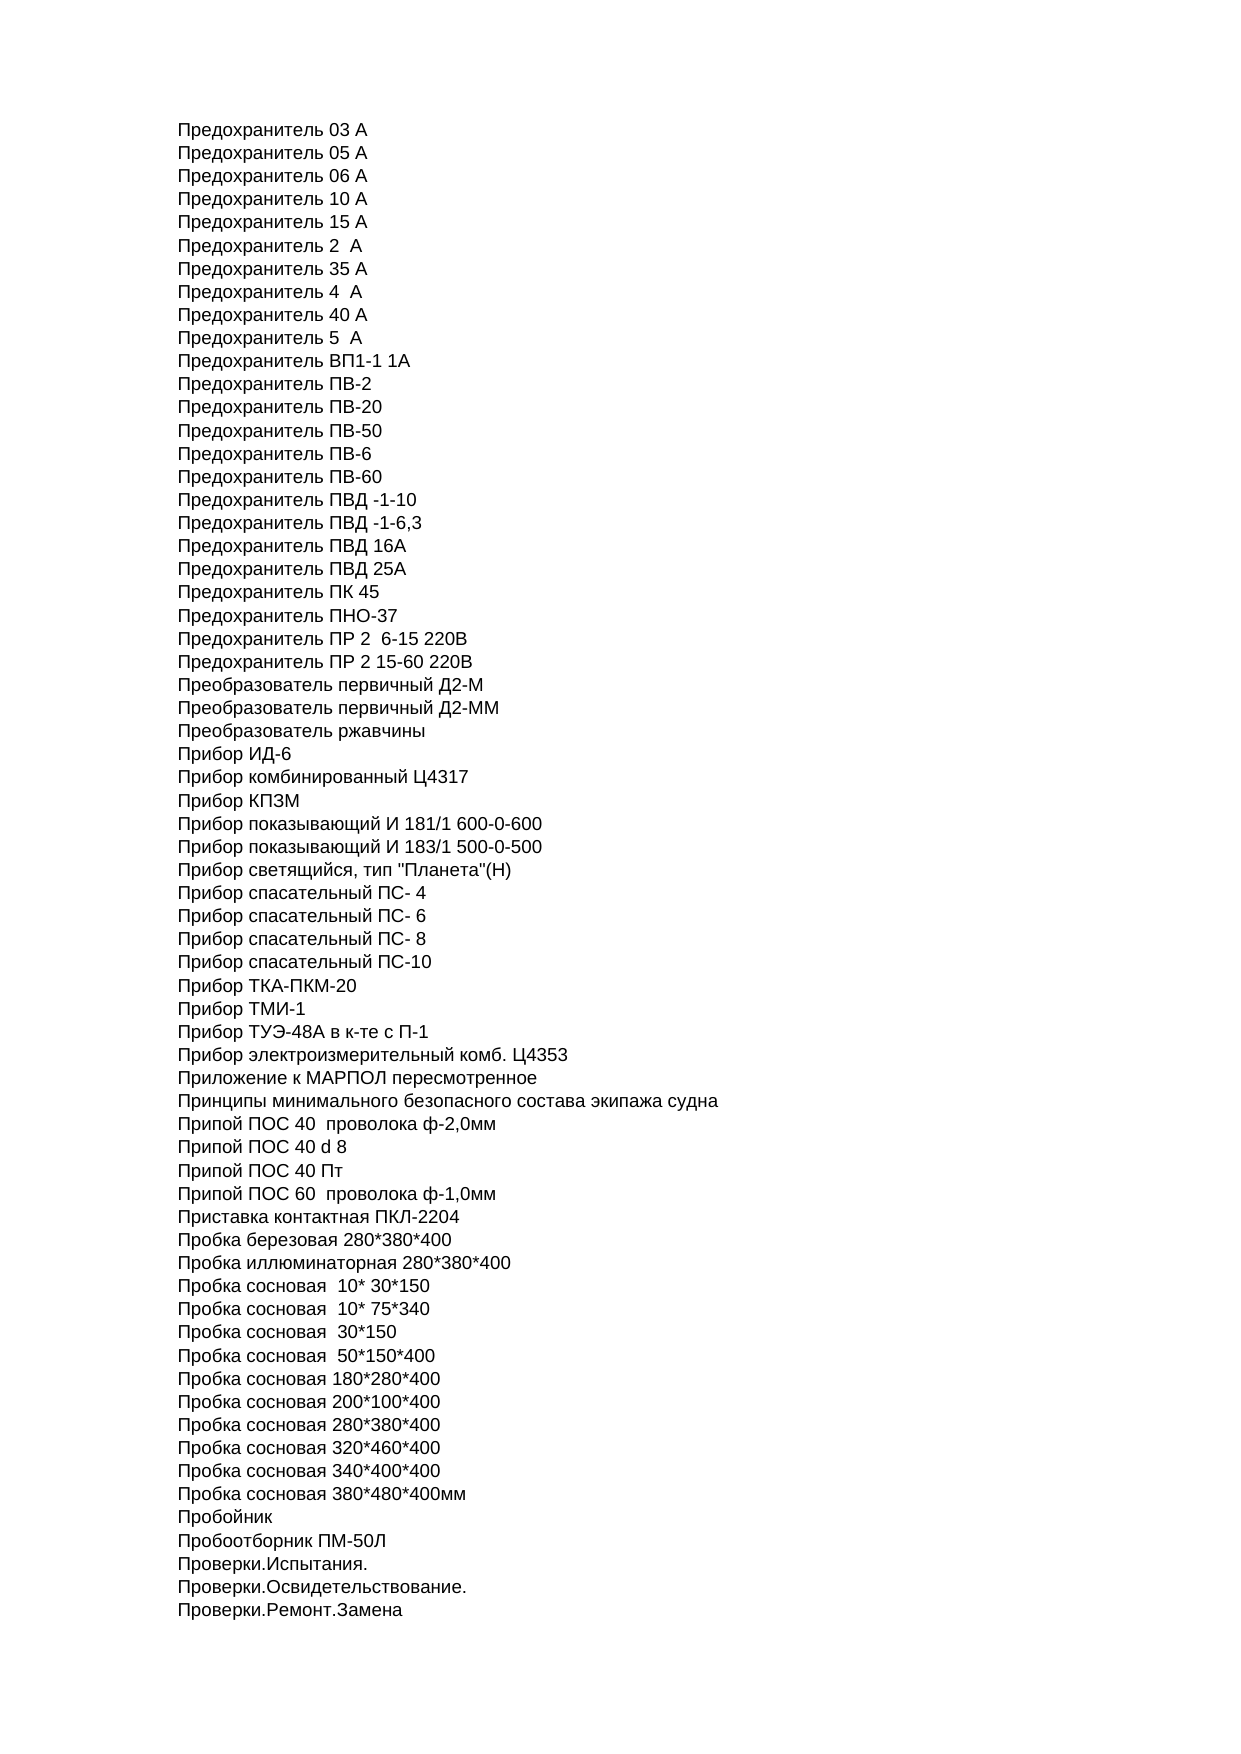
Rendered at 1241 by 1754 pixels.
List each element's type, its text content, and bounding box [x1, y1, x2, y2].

table_cell Пробка сосновая 10* 30*150 [177, 1274, 756, 1297]
table_cell Предохранитель 06 А [177, 164, 756, 187]
table_cell Приставка контактная ПКЛ-2204 [177, 1205, 756, 1228]
table_cell Прибор ИД-6 [177, 743, 756, 766]
table_cell Пробка березовая 280*380*400 [177, 1228, 756, 1251]
table_cell Предохранитель ВП1-1 1А [177, 349, 756, 372]
table_cell Проверки.Освидетельствование. [177, 1575, 756, 1598]
table_cell Проверки.Испытания. [177, 1552, 756, 1575]
table_cell Приложение к МАРПОЛ пересмотренное [177, 1066, 756, 1089]
table_cell Предохранитель 15 А [177, 211, 756, 234]
table_cell Предохранитель 40 А [177, 303, 756, 326]
table_cell Предохранитель 03 А [177, 118, 756, 141]
table_cell Прибор светящийся, тип "Планета"(Н) [177, 858, 756, 881]
table_cell Предохранитель ПВД -1-10 [177, 488, 756, 511]
table_cell Пробка сосновая 340*400*400 [177, 1459, 756, 1482]
table_cell Прибор спасательный ПС-10 [177, 951, 756, 974]
table_cell Преобразователь ржавчины [177, 719, 756, 742]
table_cell Пробка сосновая 180*280*400 [177, 1367, 756, 1390]
table_cell Прибор КПЗМ [177, 789, 756, 812]
table_cell Предохранитель ПВ-2 [177, 373, 756, 396]
table_cell Предохранитель 2 А [177, 234, 756, 257]
table_cell Предохранитель ПР 2 6-15 220В [177, 627, 756, 650]
table_cell Прибор спасательный ПС- 4 [177, 881, 756, 904]
table_cell Пробка сосновая 320*460*400 [177, 1436, 756, 1459]
table_cell Прибор комбинированный Ц4317 [177, 766, 756, 789]
table_cell Предохранитель ПВД 16А [177, 534, 756, 557]
table_cell Предохранитель ПВ-20 [177, 396, 756, 419]
table_cell Предохранитель ПНО-37 [177, 604, 756, 627]
table_cell Предохранитель ПК 45 [177, 581, 756, 604]
table_cell Предохранитель ПВ-50 [177, 419, 756, 442]
table_cell Предохранитель ПР 2 15-60 220В [177, 650, 756, 673]
table_cell Предохранитель 05 А [177, 141, 756, 164]
table_cell Предохранитель ПВД 25А [177, 558, 756, 581]
table_cell Предохранитель 10 А [177, 188, 756, 211]
table_cell Припой ПОС 40 d 8 [177, 1136, 756, 1159]
table_cell Пробка сосновая 280*380*400 [177, 1413, 756, 1436]
table_cell Прибор ТУЭ-48А в к-те с П-1 [177, 1020, 756, 1043]
table_cell Предохранитель ПВ-60 [177, 465, 756, 488]
table_cell Пробка сосновая 380*480*400мм [177, 1483, 756, 1506]
table_cell Преобразователь первичный Д2-ММ [177, 696, 756, 719]
table_cell Пробоотборник ПМ-50Л [177, 1529, 756, 1552]
table_cell Предохранитель 5 А [177, 326, 756, 349]
table_cell Пробойник [177, 1506, 756, 1529]
table_cell Предохранитель 35 А [177, 257, 756, 280]
table_cell Пробка сосновая 10* 75*340 [177, 1298, 756, 1321]
table_cell Прибор показывающий И 181/1 600-0-600 [177, 812, 756, 835]
table_cell Прибор показывающий И 183/1 500-0-500 [177, 835, 756, 858]
table_cell Преобразователь первичный Д2-М [177, 673, 756, 696]
table_cell Прибор спасательный ПС- 6 [177, 904, 756, 927]
table_cell Предохранитель ПВД -1-6,3 [177, 511, 756, 534]
table_cell Прибор ТКА-ПКМ-20 [177, 974, 756, 997]
table_cell Прибор ТМИ-1 [177, 997, 756, 1020]
table_cell Предохранитель ПВ-6 [177, 442, 756, 465]
table_cell Припой ПОС 40 Пт [177, 1159, 756, 1182]
table_cell Пробка иллюминаторная 280*380*400 [177, 1251, 756, 1274]
table_cell Припой ПОС 60 проволока ф-1,0мм [177, 1182, 756, 1205]
table_cell Пробка сосновая 200*100*400 [177, 1390, 756, 1413]
table_cell Предохранитель 4 А [177, 280, 756, 303]
table_cell Проверки.Ремонт.Замена [177, 1598, 756, 1621]
table_cell Припой ПОС 40 проволока ф-2,0мм [177, 1113, 756, 1136]
table_cell Принципы минимального безопасного состава экипажа судна [177, 1089, 756, 1112]
table_cell Пробка сосновая 50*150*400 [177, 1344, 756, 1367]
table_cell Прибор электроизмерительный комб. Ц4353 [177, 1043, 756, 1066]
table_cell Пробка сосновая 30*150 [177, 1321, 756, 1344]
table_cell Прибор спасательный ПС- 8 [177, 928, 756, 951]
